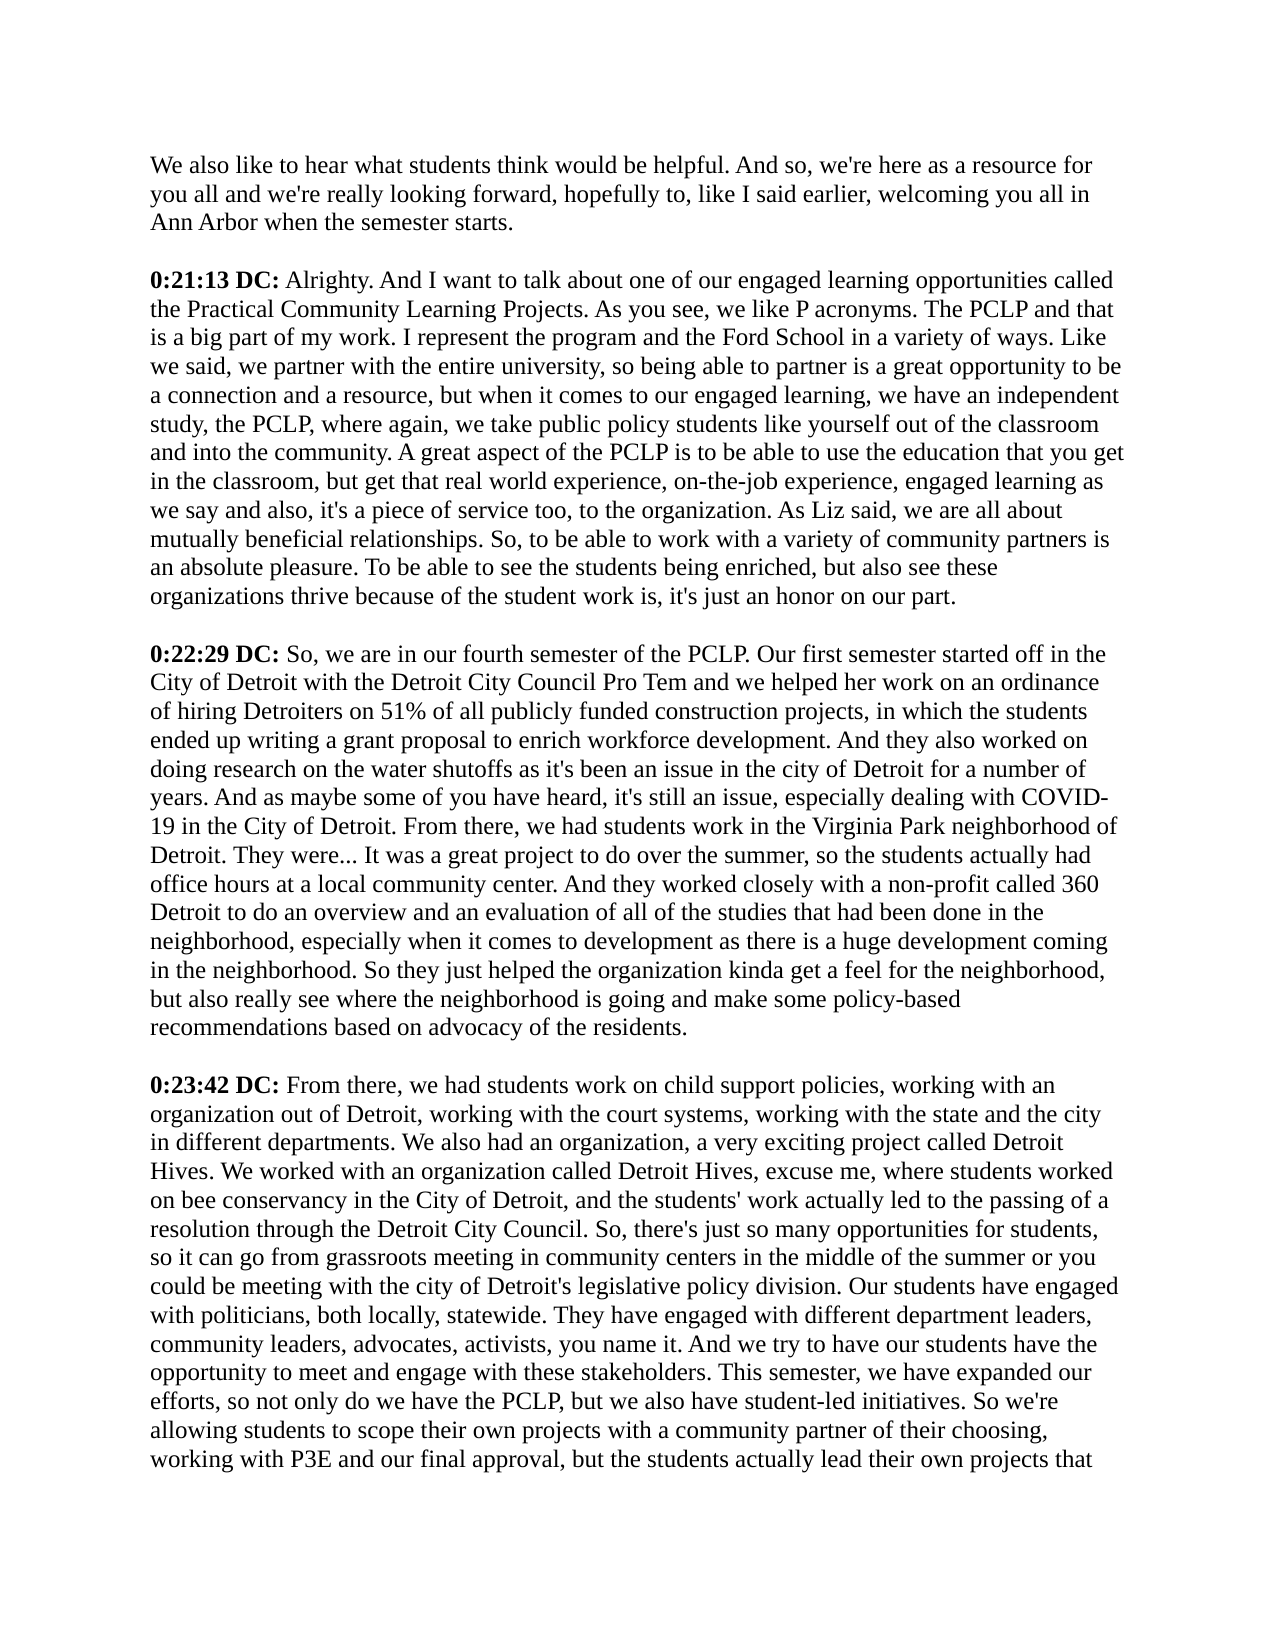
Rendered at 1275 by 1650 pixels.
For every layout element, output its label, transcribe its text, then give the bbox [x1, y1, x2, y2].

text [150, 1070, 1125, 1472]
text 0:22:29 DC: So, we are in our fourth semester of the PCLP. Our first semester started off in the City of Detroit with the Detroit City Council Pro Tem and we helped her work on an ordinance of hiring Detroiters on 51% of all publicly funded construction projects, in which the students ended up writing a grant proposal to enrich workforce development. And they also worked on doing research on the water shutoffs as it's been an issue in the city of Detroit for a number of years. And as maybe some of you have heard, it's still an issue, especially dealing with COVID-19 in the City of Detroit. From there, we had students work in the Virginia Park neighborhood of Detroit. They were... It was a great project to do over the summer, so the students actually had office hours at a local community center. And they worked closely with a non-profit called 360 Detroit to do an overview and an evaluation of all of the studies that had been done in the neighborhood, especially when it comes to development as there is a huge development coming in the neighborhood. So they just helped the organization kinda get a feel for the neighborhood, but also really see where the neighborhood is going and make some policy-based recommendations based on advocacy of the residents. [150, 639, 1125, 1041]
text 0:21:13 DC: Alrighty. And I want to talk about one of our engaged learning opportunities called the Practical Community Learning Projects. As you see, we like P acronyms. The PCLP and that is a big part of my work. I represent the program and the Ford School in a variety of ways. Like we said, we partner with the entire university, so being able to partner is a great opportunity to be a connection and a resource, but when it comes to our engaged learning, we have an independent study, the PCLP, where again, we take public policy students like yourself out of the classroom and into the community. A great aspect of the PCLP is to be able to use the education that you get in the classroom, but get that real world experience, on-the-job experience, engaged learning as we say and also, it's a piece of service too, to the organization. As Liz said, we are all about mutually beneficial relationships. So, to be able to work with a variety of community partners is an absolute pleasure. To be able to see the students being enriched, but also see these organizations thrive because of the student work is, it's just an honor on our part. [150, 265, 1125, 610]
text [150, 150, 1125, 236]
